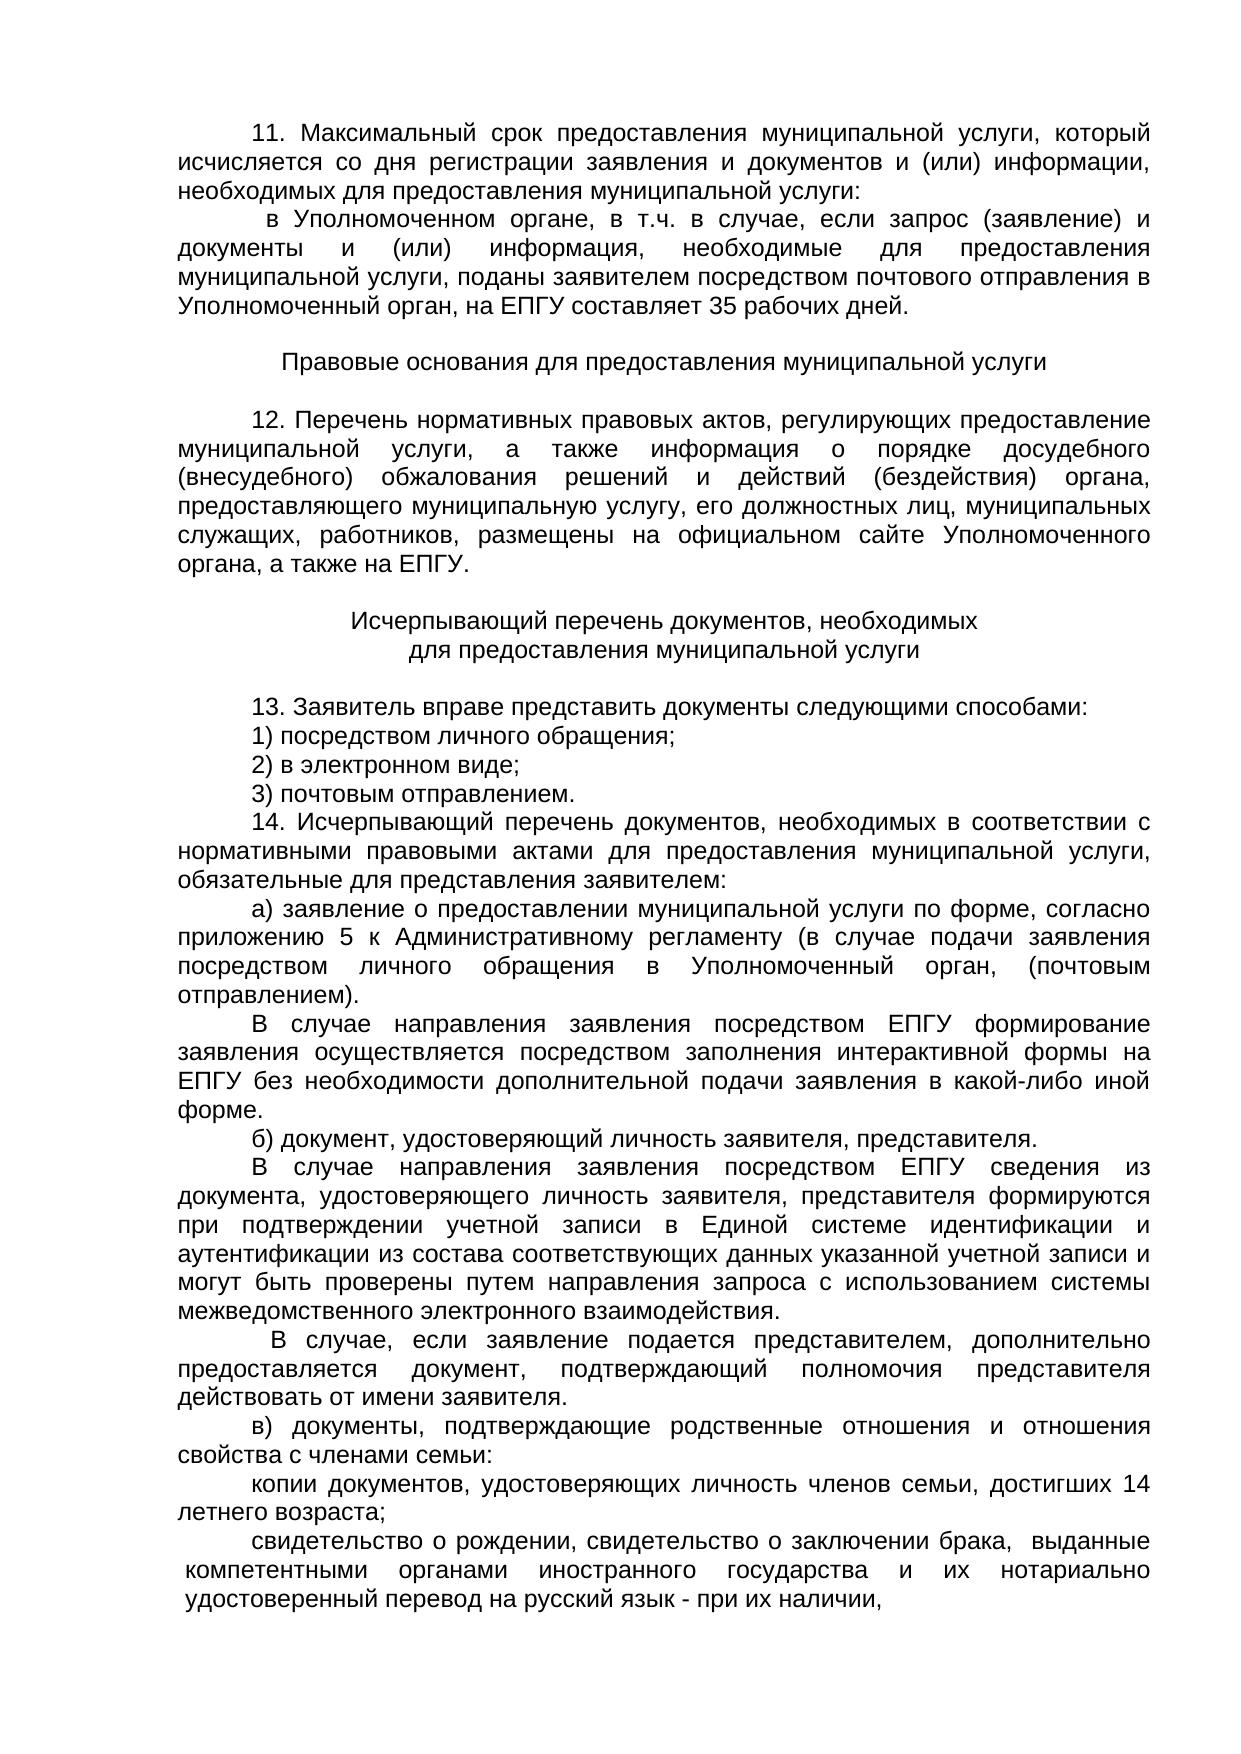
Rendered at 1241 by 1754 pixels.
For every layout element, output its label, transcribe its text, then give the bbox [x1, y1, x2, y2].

text для предоставления муниципальной услуги [177, 635, 1152, 664]
text В случае направления заявления посредством ЕПГУ формирование заявления осуществляется посредством заполнения интерактивной формы на ЕПГУ без необходимости дополнительной подачи заявления в какой-либо иной форме. [177, 1009, 1152, 1124]
text 11. Максимальный срок предоставления муниципальной услуги, который исчисляется со дня регистрации заявления и документов и (или) информации, необходимых для предоставления муниципальной услуги: [177, 118, 1152, 204]
text 14. Исчерпывающий перечень документов, необходимых в соответствии с нормативными правовыми актами для предоставления муниципальной услуги, обязательные для представления заявителем: [177, 807, 1152, 894]
text в) документы, подтверждающие родственные отношения и отношения свойства с членами семьи: [177, 1411, 1152, 1469]
text копии документов, удостоверяющих личность членов семьи, достигших 14 летнего возраста; [177, 1469, 1152, 1526]
text Правовые основания для предоставления муниципальной услуги [177, 347, 1152, 376]
text 3) почтовым отправлением. [177, 779, 1152, 807]
text а) заявление о предоставлении муниципальной услуги по форме, согласно приложению 5 к Административному регламенту (в случае подачи заявления посредством личного обращения в Уполномоченный орган, (почтовым отправлением). [177, 894, 1152, 1009]
text Исчерпывающий перечень документов, необходимых [177, 606, 1152, 635]
text свидетельство о рождении, свидетельство о заключении брака, выданные компетентными органами иностранного государства и их нотариально удостоверенный перевод на русский язык - при их наличии, [185, 1526, 1152, 1612]
text 13. Заявитель вправе представить документы следующими способами: [177, 692, 1152, 721]
text б) документ, удостоверяющий личность заявителя, представителя. [177, 1124, 1152, 1152]
text в Уполномоченном органе, в т.ч. в случае, если запрос (заявление) и документы и (или) информация, необходимые для предоставления муниципальной услуги, поданы заявителем посредством почтового отправления в Уполномоченный орган, на ЕПГУ составляет 35 рабочих дней. [177, 204, 1152, 319]
text 1) посредством личного обращения; [177, 721, 1152, 750]
text 2) в электронном виде; [177, 750, 1152, 779]
text В случае, если заявление подается представителем, дополнительно предоставляется документ, подтверждающий полномочия представителя действовать от имени заявителя. [177, 1325, 1152, 1411]
text В случае направления заявления посредством ЕПГУ сведения из документа, удостоверяющего личность заявителя, представителя формируются при подтверждении учетной записи в Единой системе идентификации и аутентификации из состава соответствующих данных указанной учетной записи и могут быть проверены путем направления запроса с использованием системы межведомственного электронного взаимодействия. [177, 1152, 1152, 1325]
text 12. Перечень нормативных правовых актов, регулирующих предоставление муниципальной услуги, а также информация о порядке досудебного (внесудебного) обжалования решений и действий (бездействия) органа, предоставляющего муниципальную услугу, его должностных лиц, муниципальных служащих, работников, размещены на официальном сайте Уполномоченного органа, а также на ЕПГУ. [177, 405, 1152, 577]
